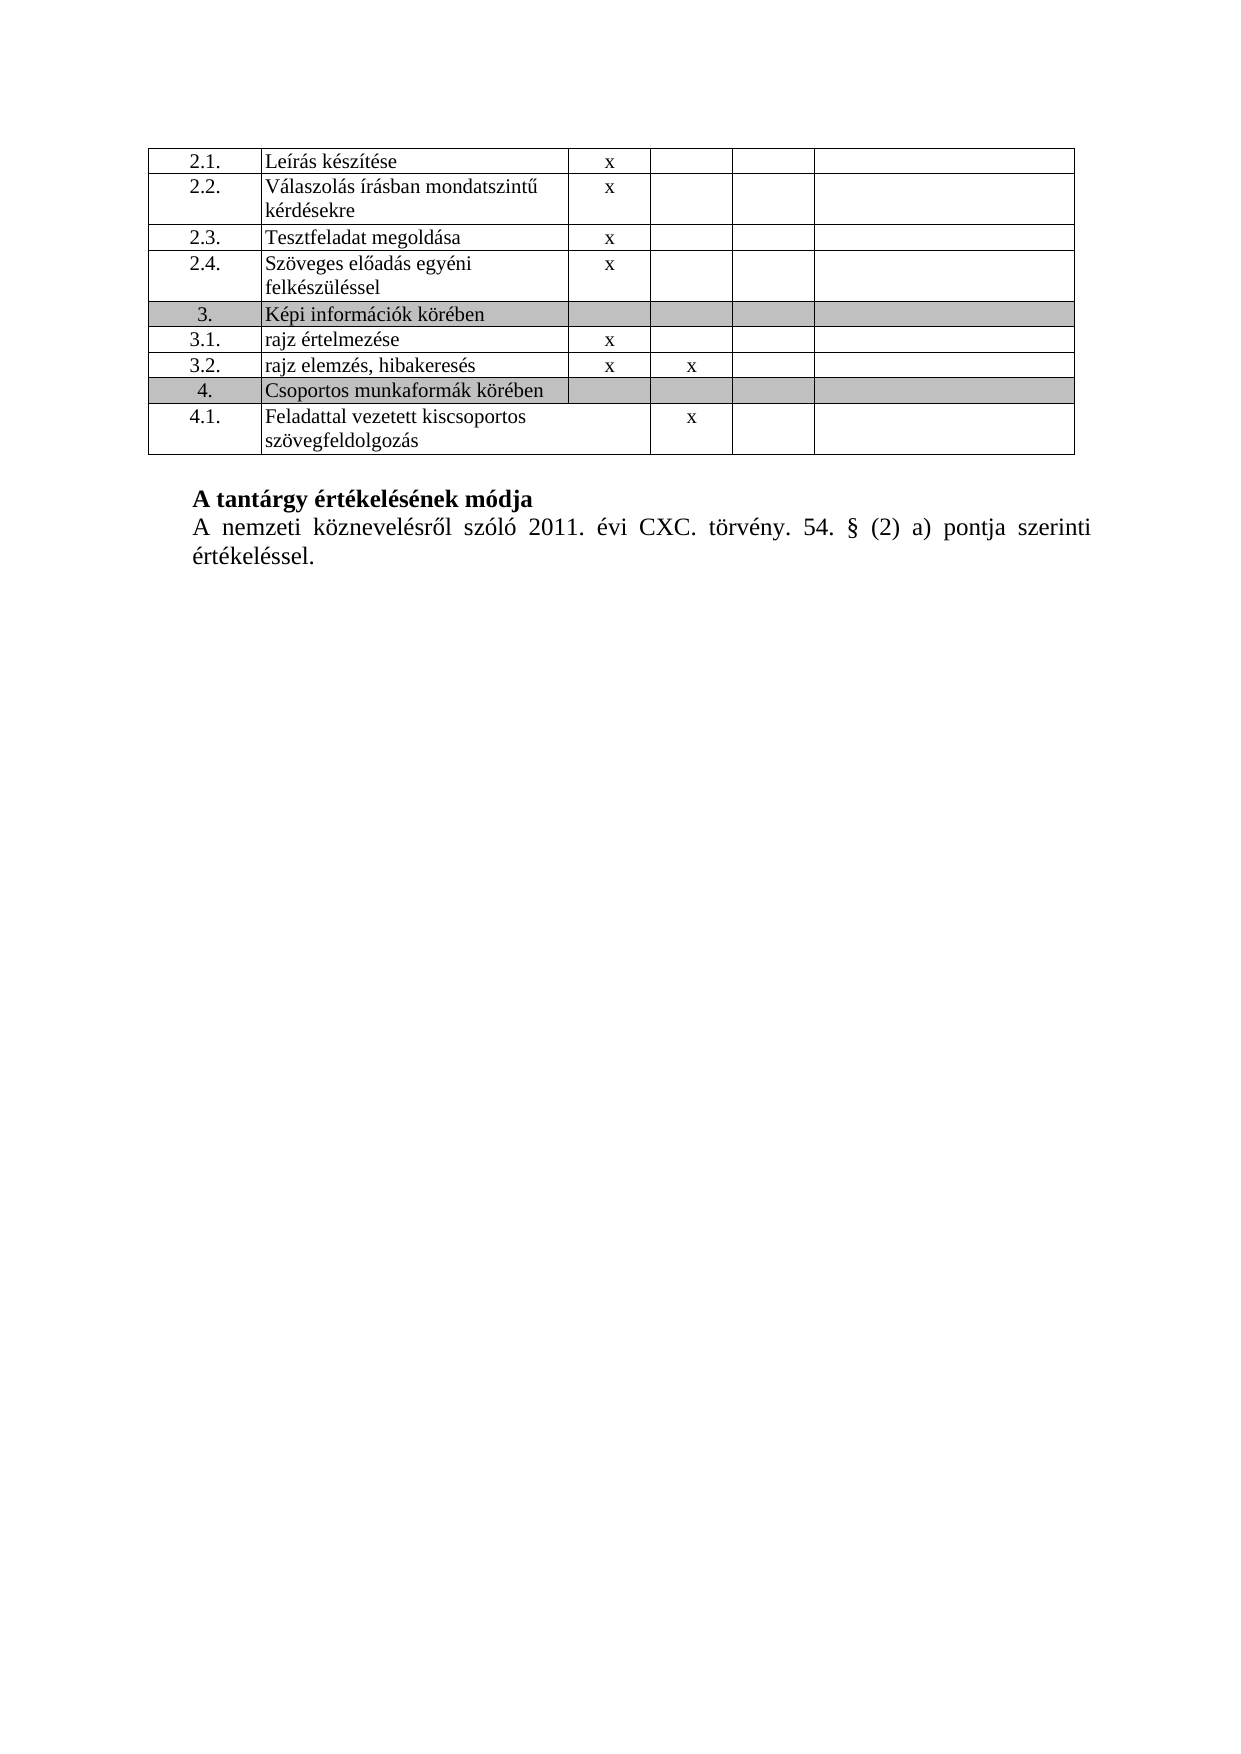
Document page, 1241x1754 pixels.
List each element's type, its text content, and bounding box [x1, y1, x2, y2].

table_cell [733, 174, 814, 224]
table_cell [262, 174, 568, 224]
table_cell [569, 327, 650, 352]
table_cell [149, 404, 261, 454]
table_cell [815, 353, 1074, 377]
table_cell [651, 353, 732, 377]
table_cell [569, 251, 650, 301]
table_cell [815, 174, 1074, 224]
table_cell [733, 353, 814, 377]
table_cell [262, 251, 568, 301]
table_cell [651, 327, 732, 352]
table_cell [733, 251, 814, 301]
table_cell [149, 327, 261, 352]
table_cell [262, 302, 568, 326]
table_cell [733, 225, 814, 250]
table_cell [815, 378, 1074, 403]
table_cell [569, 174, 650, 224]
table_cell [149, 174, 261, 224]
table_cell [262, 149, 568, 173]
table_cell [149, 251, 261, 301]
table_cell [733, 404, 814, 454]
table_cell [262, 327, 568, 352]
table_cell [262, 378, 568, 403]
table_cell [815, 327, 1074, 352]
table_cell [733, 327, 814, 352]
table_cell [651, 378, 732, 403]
text A tantárgy értékelésének módja [192, 484, 1093, 512]
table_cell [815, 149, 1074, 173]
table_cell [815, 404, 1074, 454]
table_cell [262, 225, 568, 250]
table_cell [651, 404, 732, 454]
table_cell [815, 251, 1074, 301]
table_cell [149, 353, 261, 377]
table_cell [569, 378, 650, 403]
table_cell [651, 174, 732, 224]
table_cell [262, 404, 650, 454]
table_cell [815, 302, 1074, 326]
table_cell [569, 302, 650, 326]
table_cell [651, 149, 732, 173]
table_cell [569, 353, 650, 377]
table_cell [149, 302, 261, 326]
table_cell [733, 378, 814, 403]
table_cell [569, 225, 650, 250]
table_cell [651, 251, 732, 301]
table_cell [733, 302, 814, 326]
text A nemzeti köznevelésről szóló 2011. évi CXC. törvény. 54. § (2) a) pontja szerinti értékeléssel. [192, 512, 1093, 570]
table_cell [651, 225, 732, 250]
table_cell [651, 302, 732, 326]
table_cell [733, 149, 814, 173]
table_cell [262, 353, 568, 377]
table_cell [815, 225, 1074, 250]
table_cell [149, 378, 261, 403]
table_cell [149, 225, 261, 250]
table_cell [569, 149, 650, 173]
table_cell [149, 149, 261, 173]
